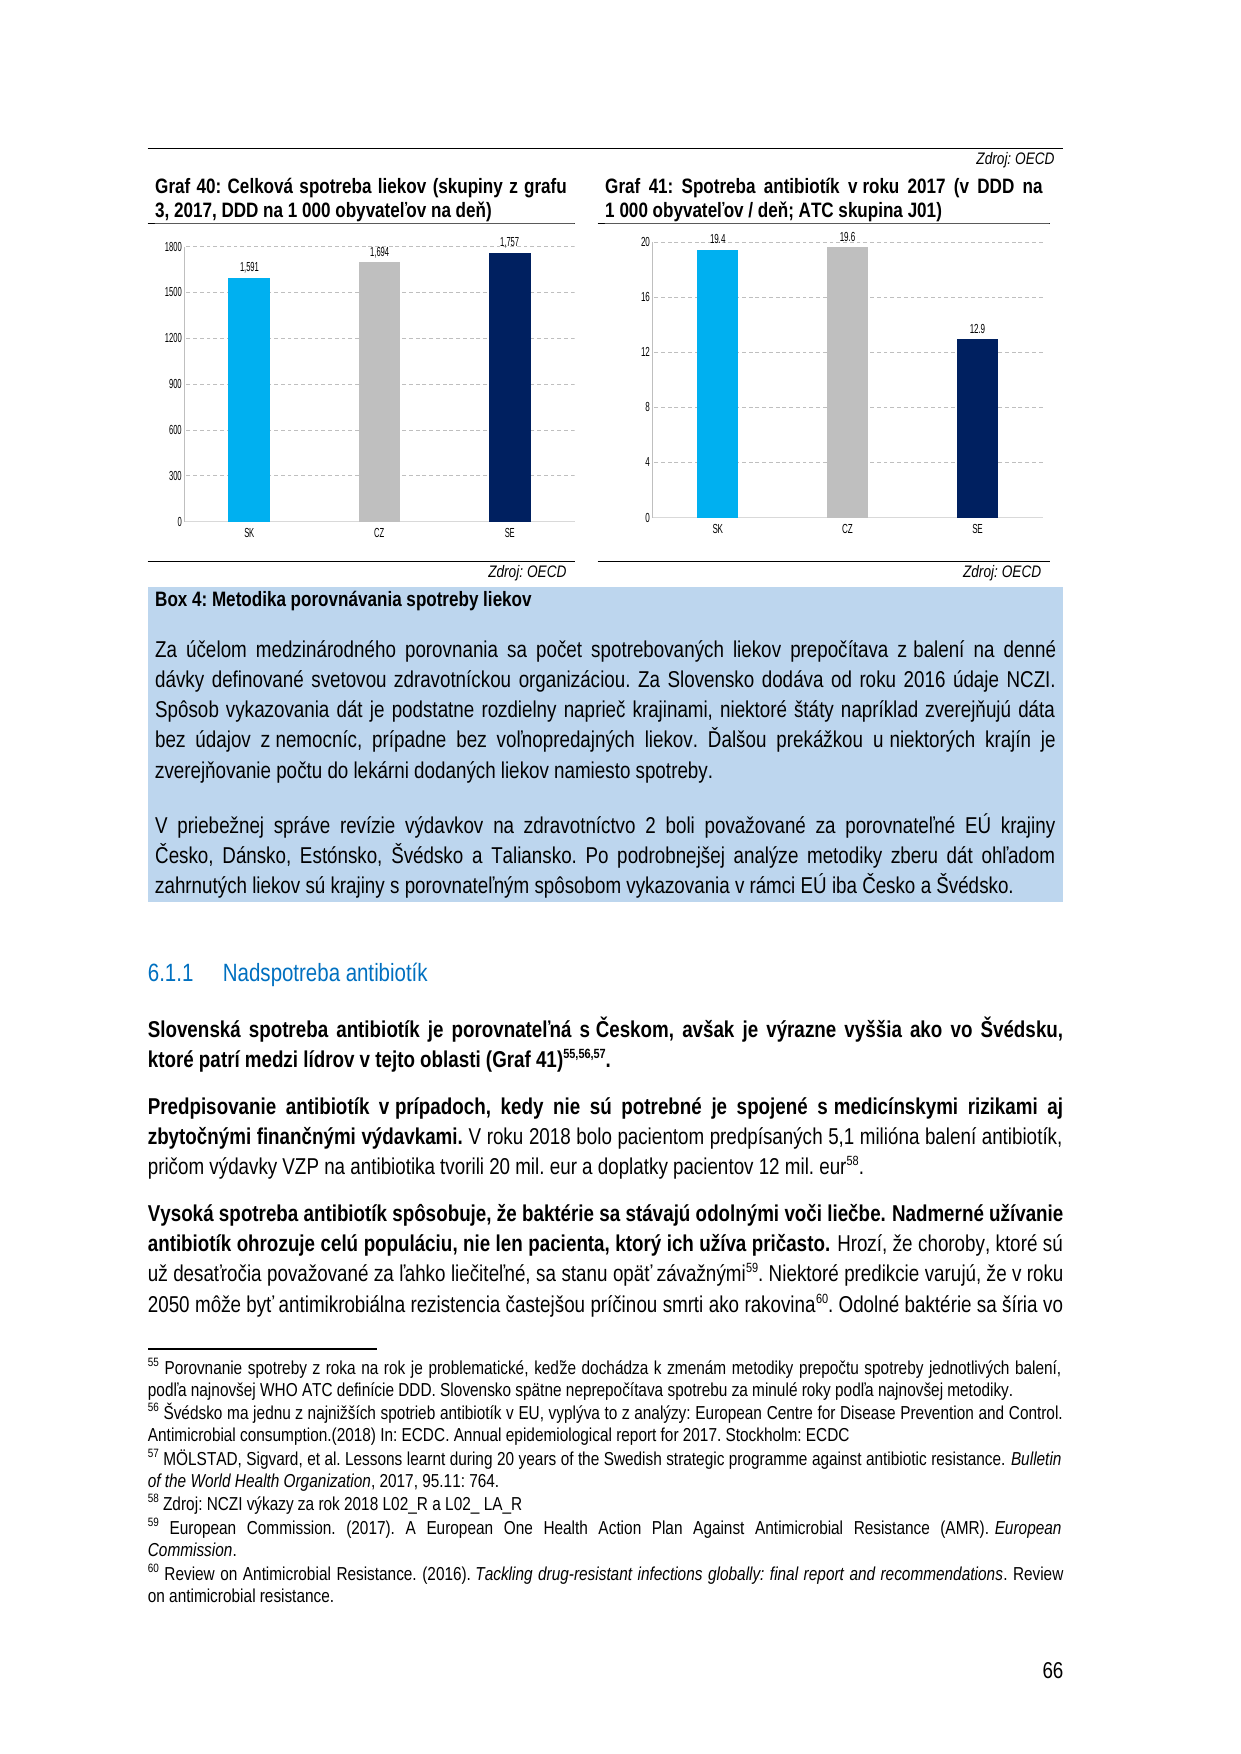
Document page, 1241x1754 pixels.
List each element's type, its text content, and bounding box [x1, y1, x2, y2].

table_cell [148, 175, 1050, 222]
text Slovenská spotreba antibiotík je porovnateľná s Českom, avšak je výrazne vyššia ako vo Švédsku, ktoré patrí medzi lídrov v tejto oblasti (graf 41),,. [148, 1016, 1063, 1072]
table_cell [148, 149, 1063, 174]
subtitle Nadspotreba antibiotík [148, 958, 1063, 986]
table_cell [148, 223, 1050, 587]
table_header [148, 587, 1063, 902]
text Predpisovanie antibiotík v prípadoch, kedy nie sú potrebné je spojené s medicínskymi rizikami aj zbytočnými finančnými výdavkami. V roku 2018 bolo pacientom predpísaných 5,1 milióna balení antibiotík, pričom výdavky VZP na antibiotika tvorili 20 mil. eur a doplatky pacientov 12 mil. eur. [148, 1093, 1063, 1179]
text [148, 1200, 1063, 1317]
